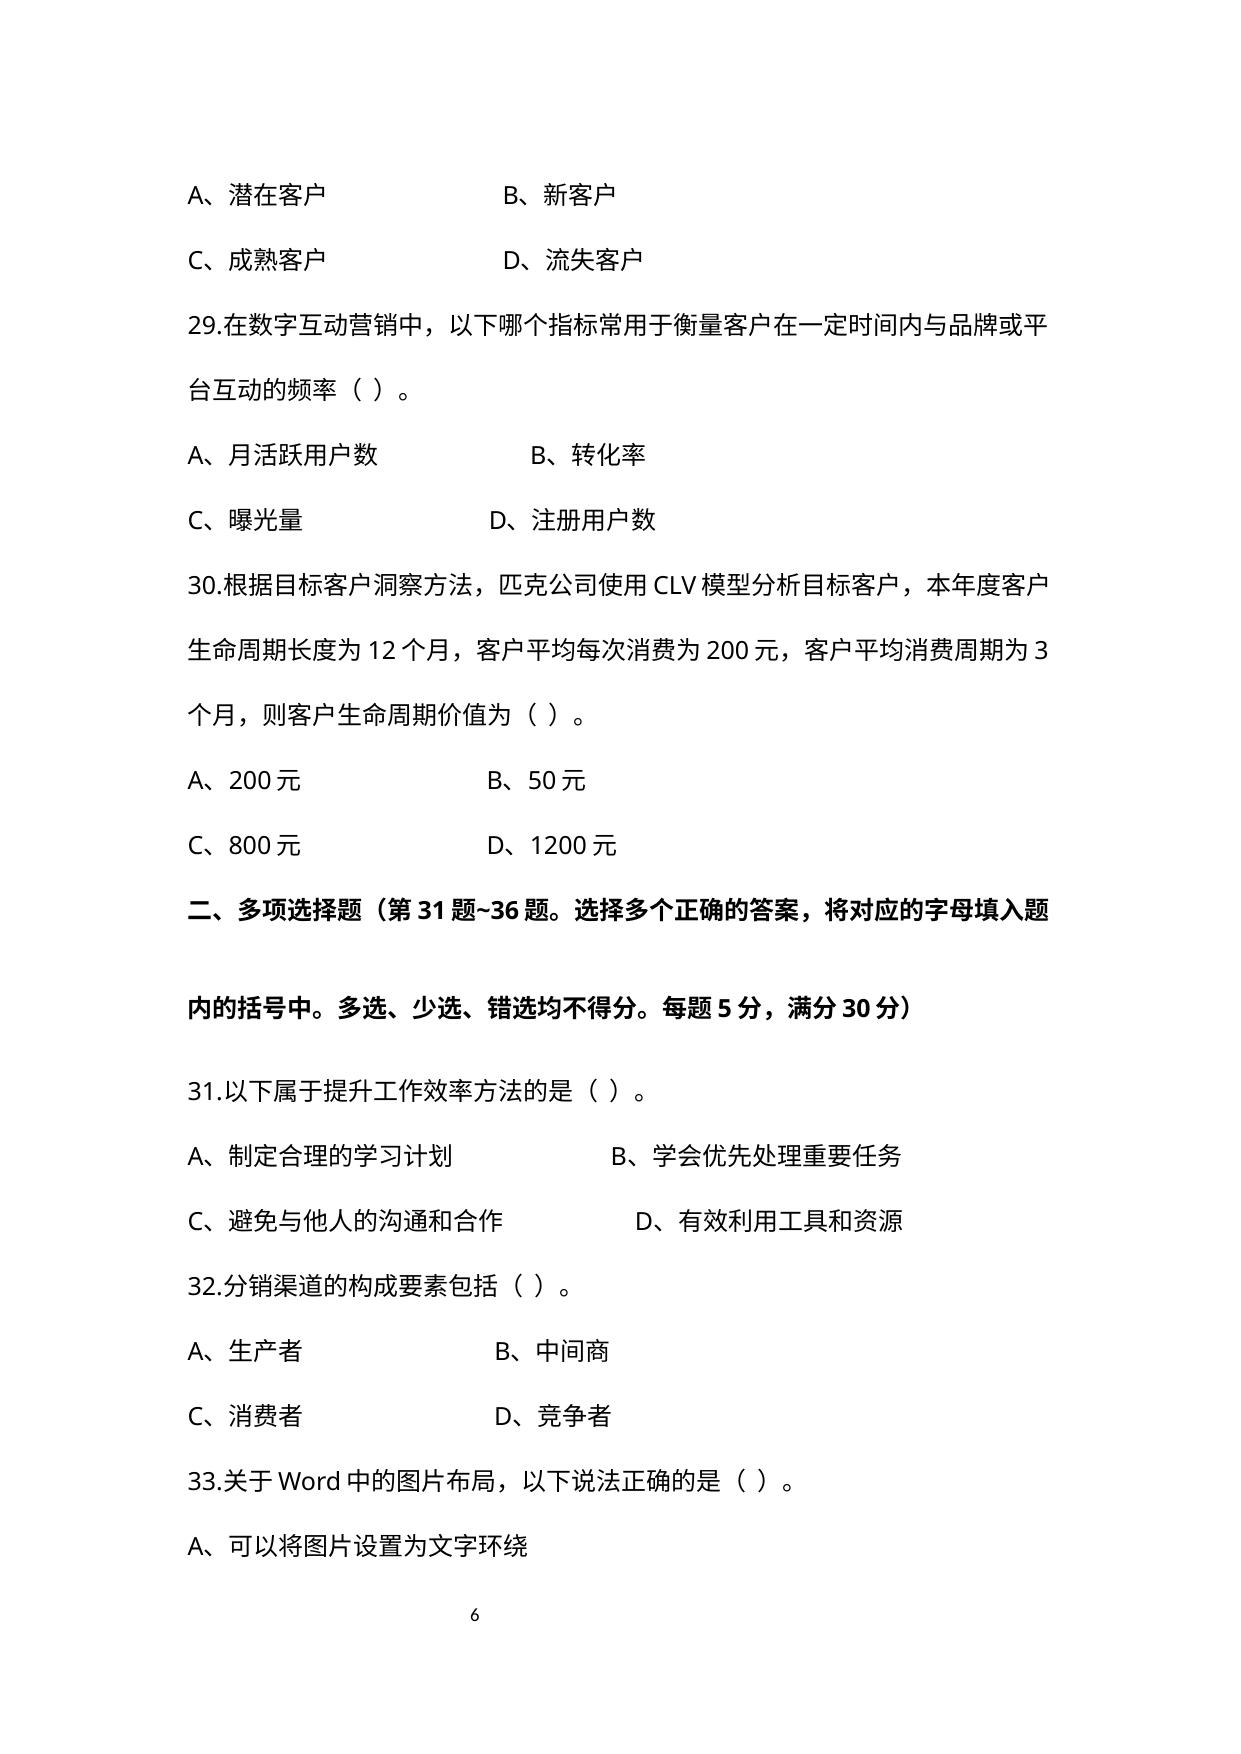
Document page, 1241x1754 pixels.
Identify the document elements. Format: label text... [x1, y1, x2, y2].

text 31.以下属于提升工作效率方法的是（ ）。 [187, 1057, 1053, 1122]
text A、月活跃用户数 B、转化率 [187, 421, 1053, 486]
text 32.分销渠道的构成要素包括（ ）。 [187, 1252, 1053, 1317]
text A、制定合理的学习计划 B、学会优先处理重要任务 [187, 1122, 1053, 1187]
text C、成熟客户 D、流失客户 [187, 226, 1053, 291]
text A、潜在客户 B、新客户 [187, 161, 1053, 226]
text A、可以将图片设置为文字环绕 [187, 1512, 1053, 1577]
text A、200元 B、50元 [187, 746, 1053, 811]
text 二、多项选择题（第31题~36题。选择多个正确的答案，将对应的字母填入题内的括号中。多选、少选、错选均不得分。每题5分，满分30分） [187, 876, 1053, 1039]
text C、800元 D、1200元 [187, 811, 1053, 876]
text C、曝光量 D、注册用户数 [187, 486, 1053, 551]
text 29.在数字互动营销中，以下哪个指标常用于衡量客户在一定时间内与品牌或平台互动的频率（ ）。 [187, 291, 1053, 421]
text C、避免与他人的沟通和合作 D、有效利用工具和资源 [187, 1187, 1053, 1252]
text A、生产者 B、中间商 [187, 1317, 1053, 1382]
text C、消费者 D、竞争者 [187, 1382, 1053, 1447]
text 30.根据目标客户洞察方法，匹克公司使用CLV模型分析目标客户，本年度客户生命周期长度为12个月，客户平均每次消费为200元，客户平均消费周期为3个月，则客户生命周期价值为（ ）。 [187, 551, 1053, 746]
text 33.关于Word中的图片布局，以下说法正确的是（ ）。 [187, 1447, 1053, 1512]
